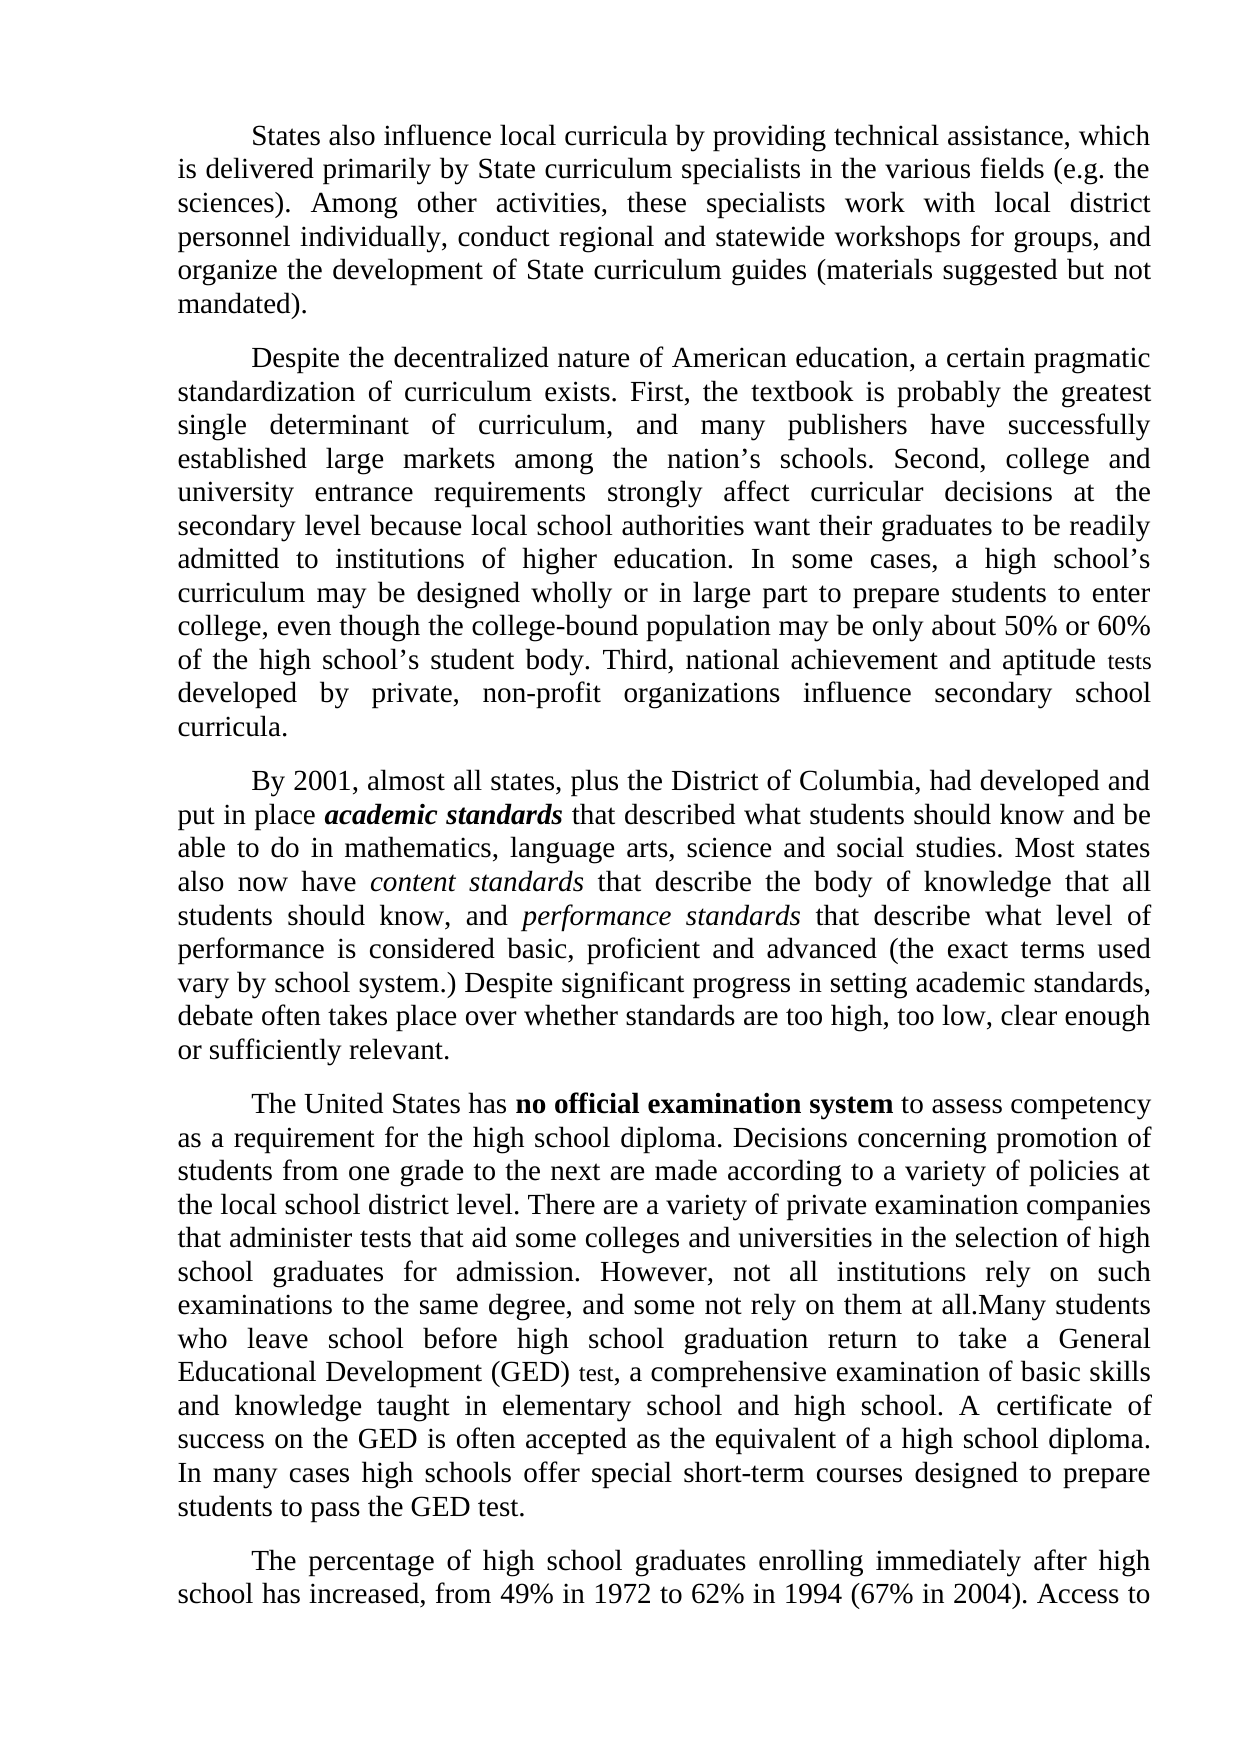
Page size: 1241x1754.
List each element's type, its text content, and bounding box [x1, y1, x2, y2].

text States also influence local curricula by providing technical assistance, which is delivered primarily by State curriculum specialists in the various fields (e.g. the sciences). Among other activities, these specialists work with local district personnel individually, conduct regional and statewide workshops for groups, and organize the development of State curriculum guides (materials suggested but not mandated). [177, 118, 1152, 319]
text By 2001, almost all states, plus the District of Columbia, had developed and put in place academic standards that described what students should know and be able to do in mathematics, language arts, science and social studies. Most states also now have content standards that describe the body of knowledge that all students should know, and performance standards that describe what level of performance is considered basic, proficient and advanced (the exact terms used vary by school system.) Despite significant progress in setting academic standards, debate often takes place over whether standards are too high, too low, clear enough or sufficiently relevant. [177, 763, 1152, 1065]
text Despite the decentralized nature of American education, a certain pragmatic standardization of curriculum exists. First, the textbook is probably the greatest single determinant of curriculum, and many publishers have successfully established large markets among the nation’s schools. Second, college and university entrance requirements strongly affect curricular decisions at the secondary level because local school authorities want their graduates to be readily admitted to institutions of higher education. In some cases, a high school’s curriculum may be designed wholly or in large part to prepare students to enter college, even though the college-bound population may be only about 50% or 60% of the high school’s student body. Third, national achievement and aptitude tests developed by private, non-profit organizations influence secondary school curricula. [177, 340, 1152, 743]
text The United States has no official examination system to assess competency as a requirement for the high school diploma. Decisions concerning promotion of students from one grade to the next are made according to a variety of policies at the local school district level. There are a variety of private examination companies that administer tests that aid some colleges and universities in the selection of high school graduates for admission. However, not all institutions rely on such examinations to the same degree, and some not rely on them at all.Many students who leave school before high school graduation return to take a General Educational Development (GED) test, a comprehensive examination of basic skills and knowledge taught in elementary school and high school. A certificate of success on the GED is often accepted as the equivalent of a high school diploma. In many cases high schools offer special short-term courses designed to prepare students to pass the GED test. [177, 1086, 1152, 1522]
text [177, 1543, 1152, 1610]
